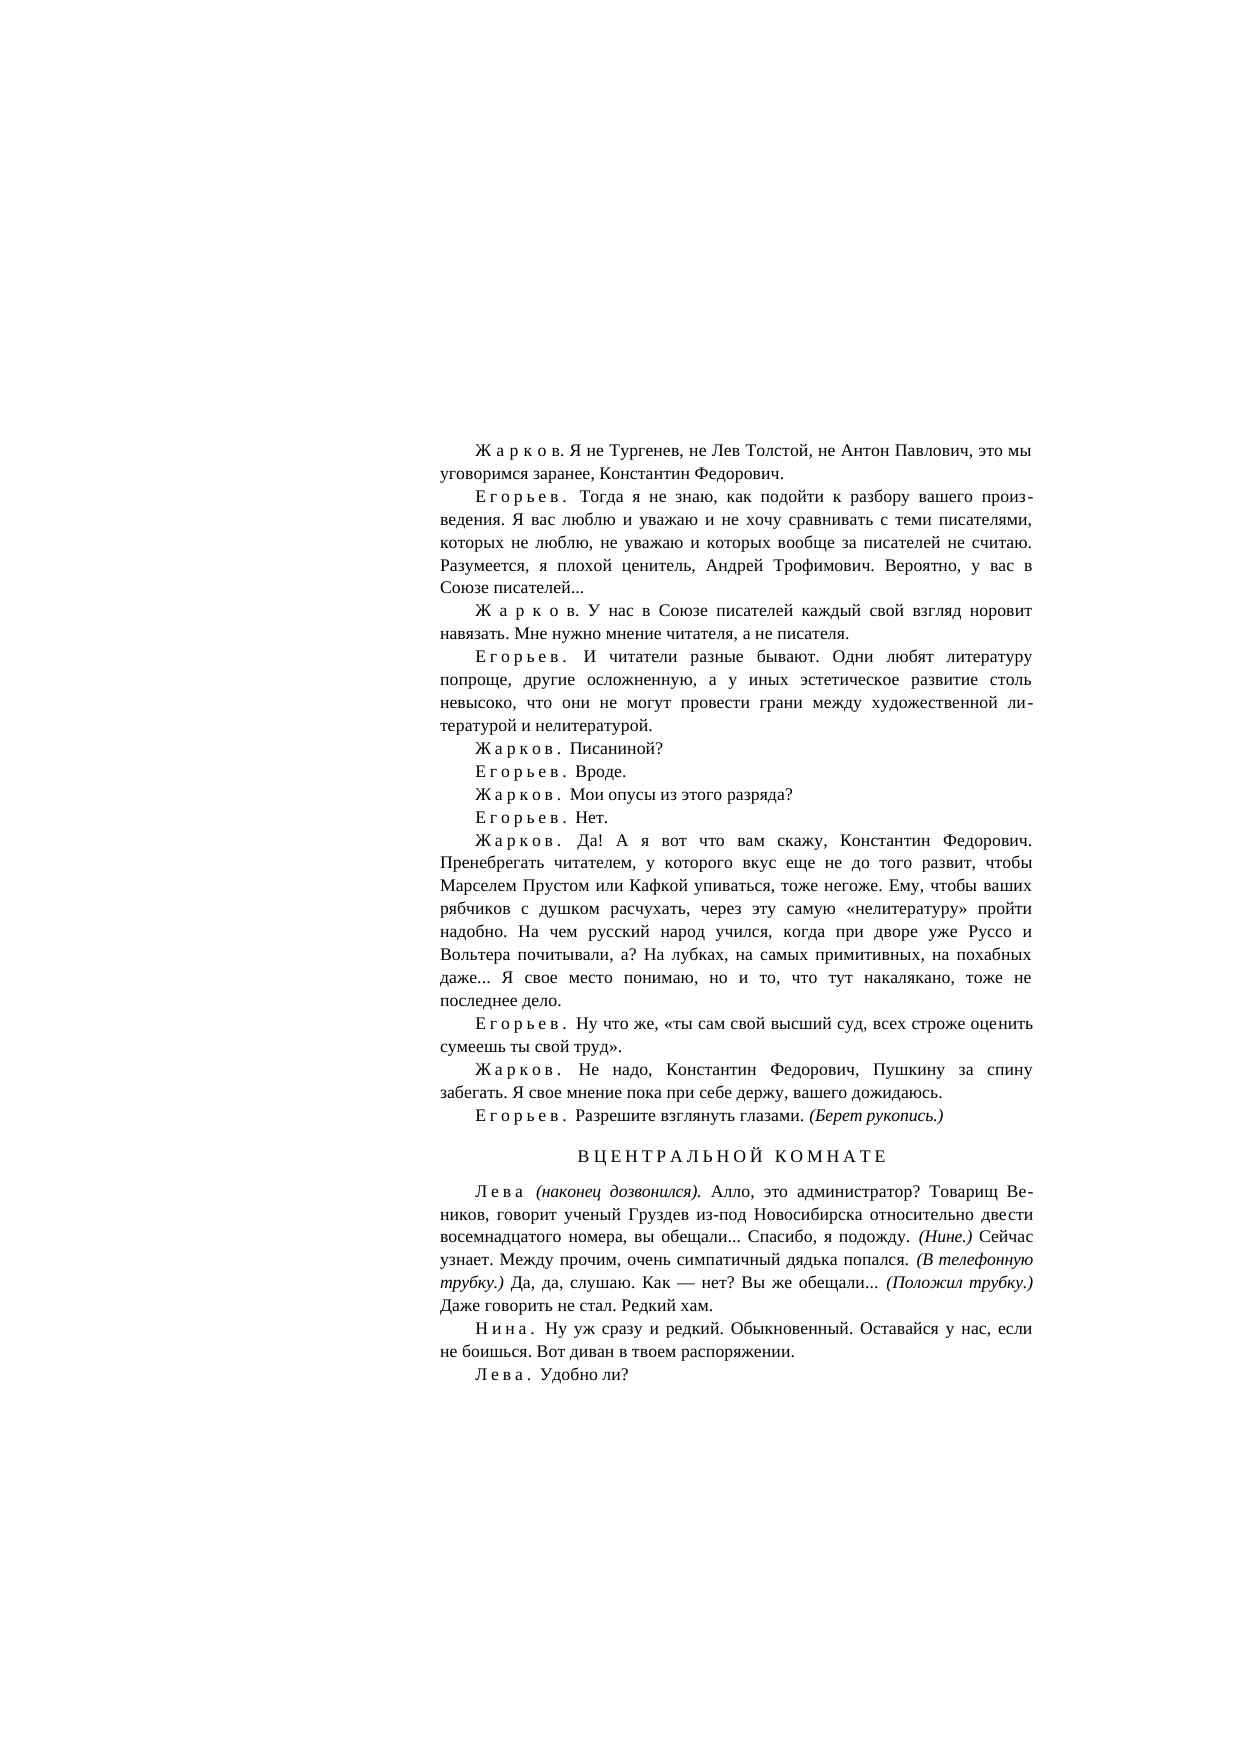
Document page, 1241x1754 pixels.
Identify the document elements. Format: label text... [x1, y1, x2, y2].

text Жарков. Писаниной? [440, 736, 1035, 759]
text Лева. Удобно ли? [440, 1362, 1035, 1385]
text Ж а р к о в. У нас в Союзе писателей каждый свой взгляд норовит навязать. Мне нужно мнение читателя, а не писателя. [440, 598, 1033, 644]
text Егорьев. Разрешите взглянуть глазами. (Берет рукопись.) [440, 1103, 1035, 1126]
text Ж а р к о в. Я не Тургенев, не Лев Толстой, не Антон Павлович, это мы уговоримся заранее, Константин Федорович. [440, 438, 1033, 484]
text Егорьев. Вроде. [440, 759, 1035, 782]
text Егорьев. Нет. [440, 805, 1035, 828]
text В ЦЕНТРАЛЬНОЙ КОМНАТЕ [438, 1148, 1025, 1166]
text Жарков. Не надо, Константин Федорович, Пушкину за спину забегать. Я свое мнение пока при себе держу, вашего дожидаюсь. [440, 1057, 1033, 1103]
text Нина. Ну уж сразу и редкий. Обыкновенный. Оставайся у нас, если не боишься. Вот диван в твоем распоряжении. [440, 1316, 1033, 1362]
text Лева (наконец дозвонился). Алло, это администратор? Товарищ Веников, говорит ученый Груздев из-под Новосибирска относительно двести восемнадцатого номера, вы обещали... Спасибо, я подожду. (Нине.) Сейчас узнает. Между прочим, очень симпатичный дядька попался. (В телефонную трубку.) Да, да, слушаю. Как — нет? Вы же обещали... (Положил трубку.) Даже говорить не стал. Редкий хам. [440, 1179, 1033, 1316]
text Егорьев. Тогда я не знаю, как подойти к разбору вашего произведения. Я вас люблю и уважаю и не хочу сравнивать с теми писателями, которых не люблю, не уважаю и которых вообще за писателей не считаю. Разумеется, я плохой ценитель, Андрей Трофимович. Вероятно, у вас в Союзе писателей... [440, 484, 1033, 598]
text Жарков. Да! А я вот что вам скажу, Константин Федорович. Пренебрегать читателем, у которого вкус еще не до того развит, чтобы Марселем Прустом или Кафкой упиваться, тоже негоже. Ему, чтобы ваших рябчиков с душком расчухать, через эту самую «нелитературу» пройти надобно. На чем русский народ учился, когда при дворе уже Руссо и Вольтера почитывали, а? На лубках, на самых примитивных, на похабных даже... Я свое место понимаю, но и то, что тут накалякано, тоже не последнее дело. [440, 828, 1033, 1011]
text Егорьев. И читатели разные бывают. Одни любят литературу попроще, другие осложненную, а у иных эстетическое развитие столь невысоко, что они не могут провести грани между художественной литературой и нелитературой. [440, 644, 1033, 736]
text Жарков. Мои опусы из этого разряда? [440, 782, 1035, 805]
text Егорьев. Ну что же, «ты сам свой высший суд, всех строже оценить сумеешь ты свой труд». [440, 1011, 1033, 1057]
